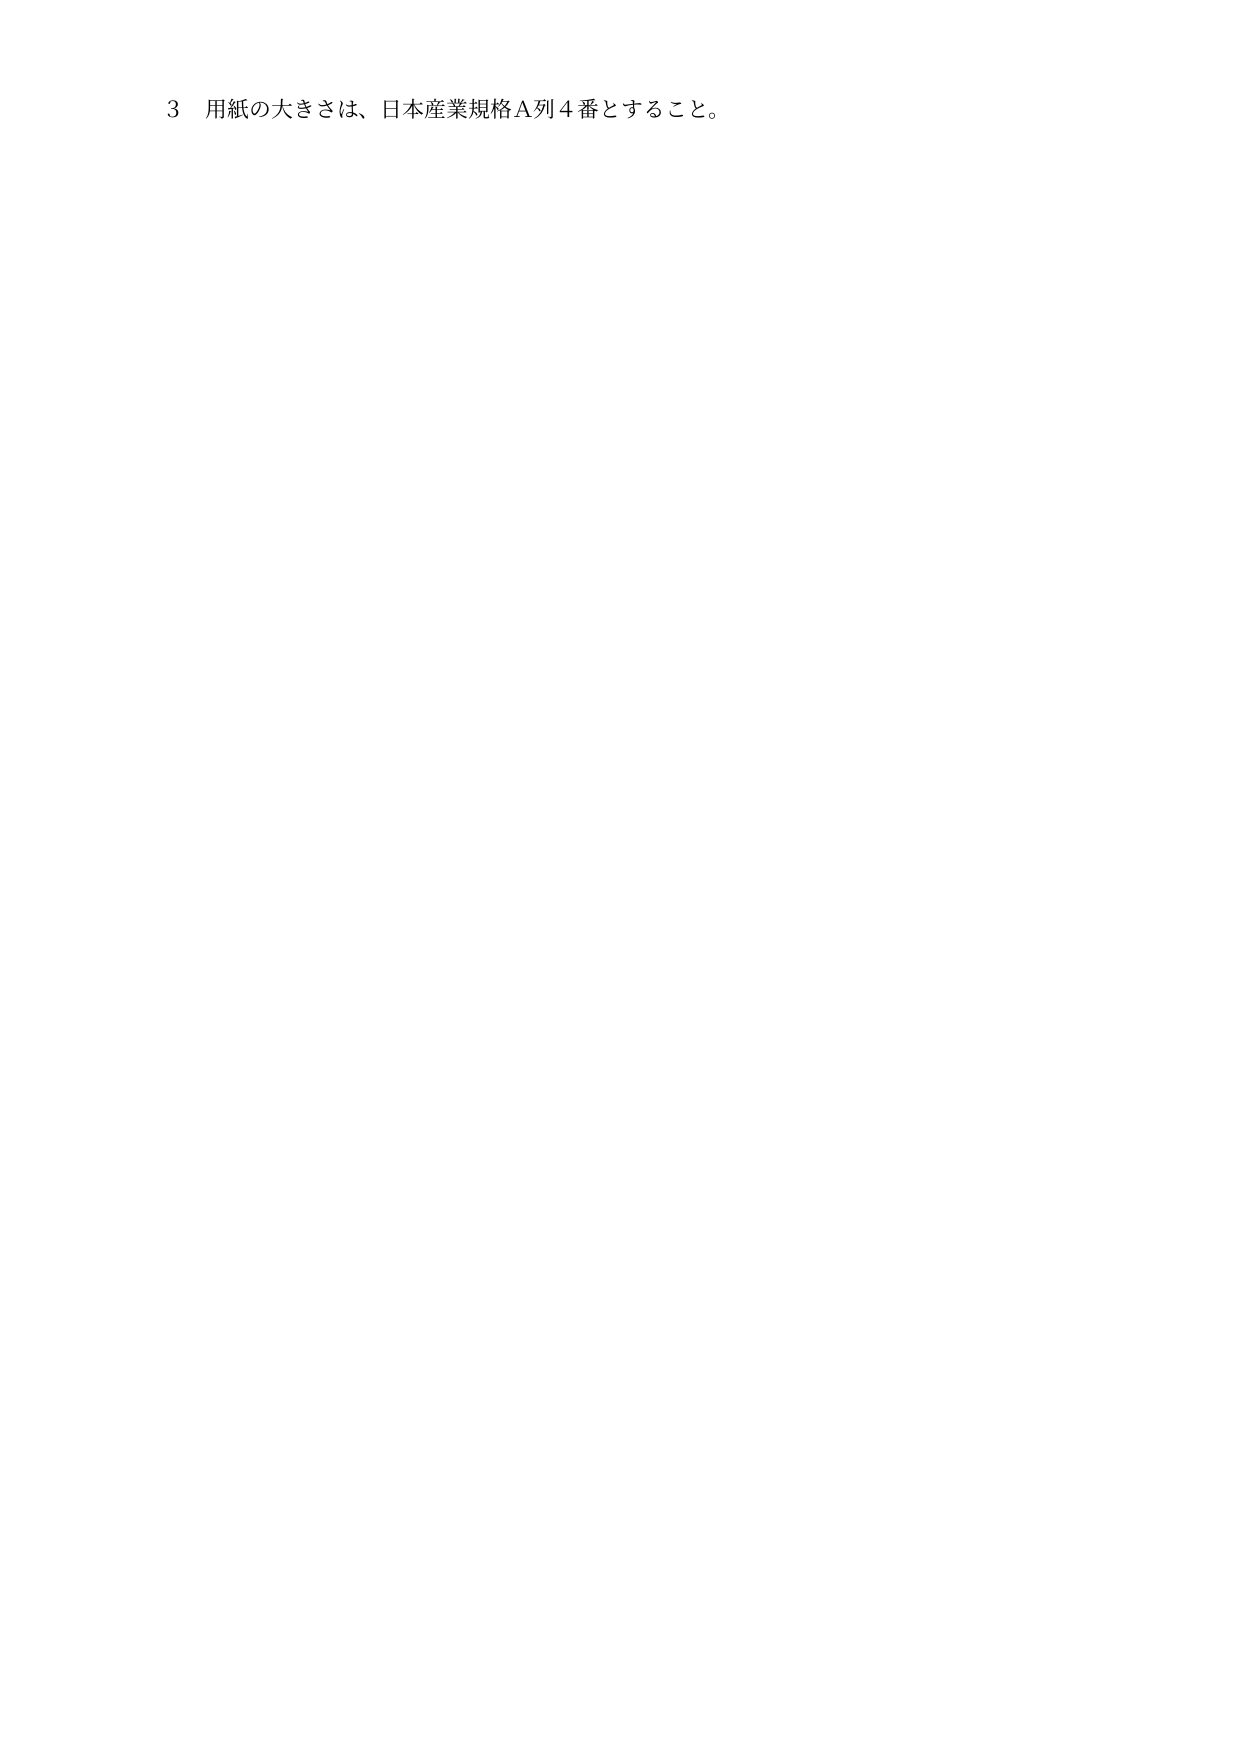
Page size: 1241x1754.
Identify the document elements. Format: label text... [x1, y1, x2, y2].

text ３ 用紙の大きさは、日本産業規格Ａ列４番とすること。 [118, 89, 1152, 127]
